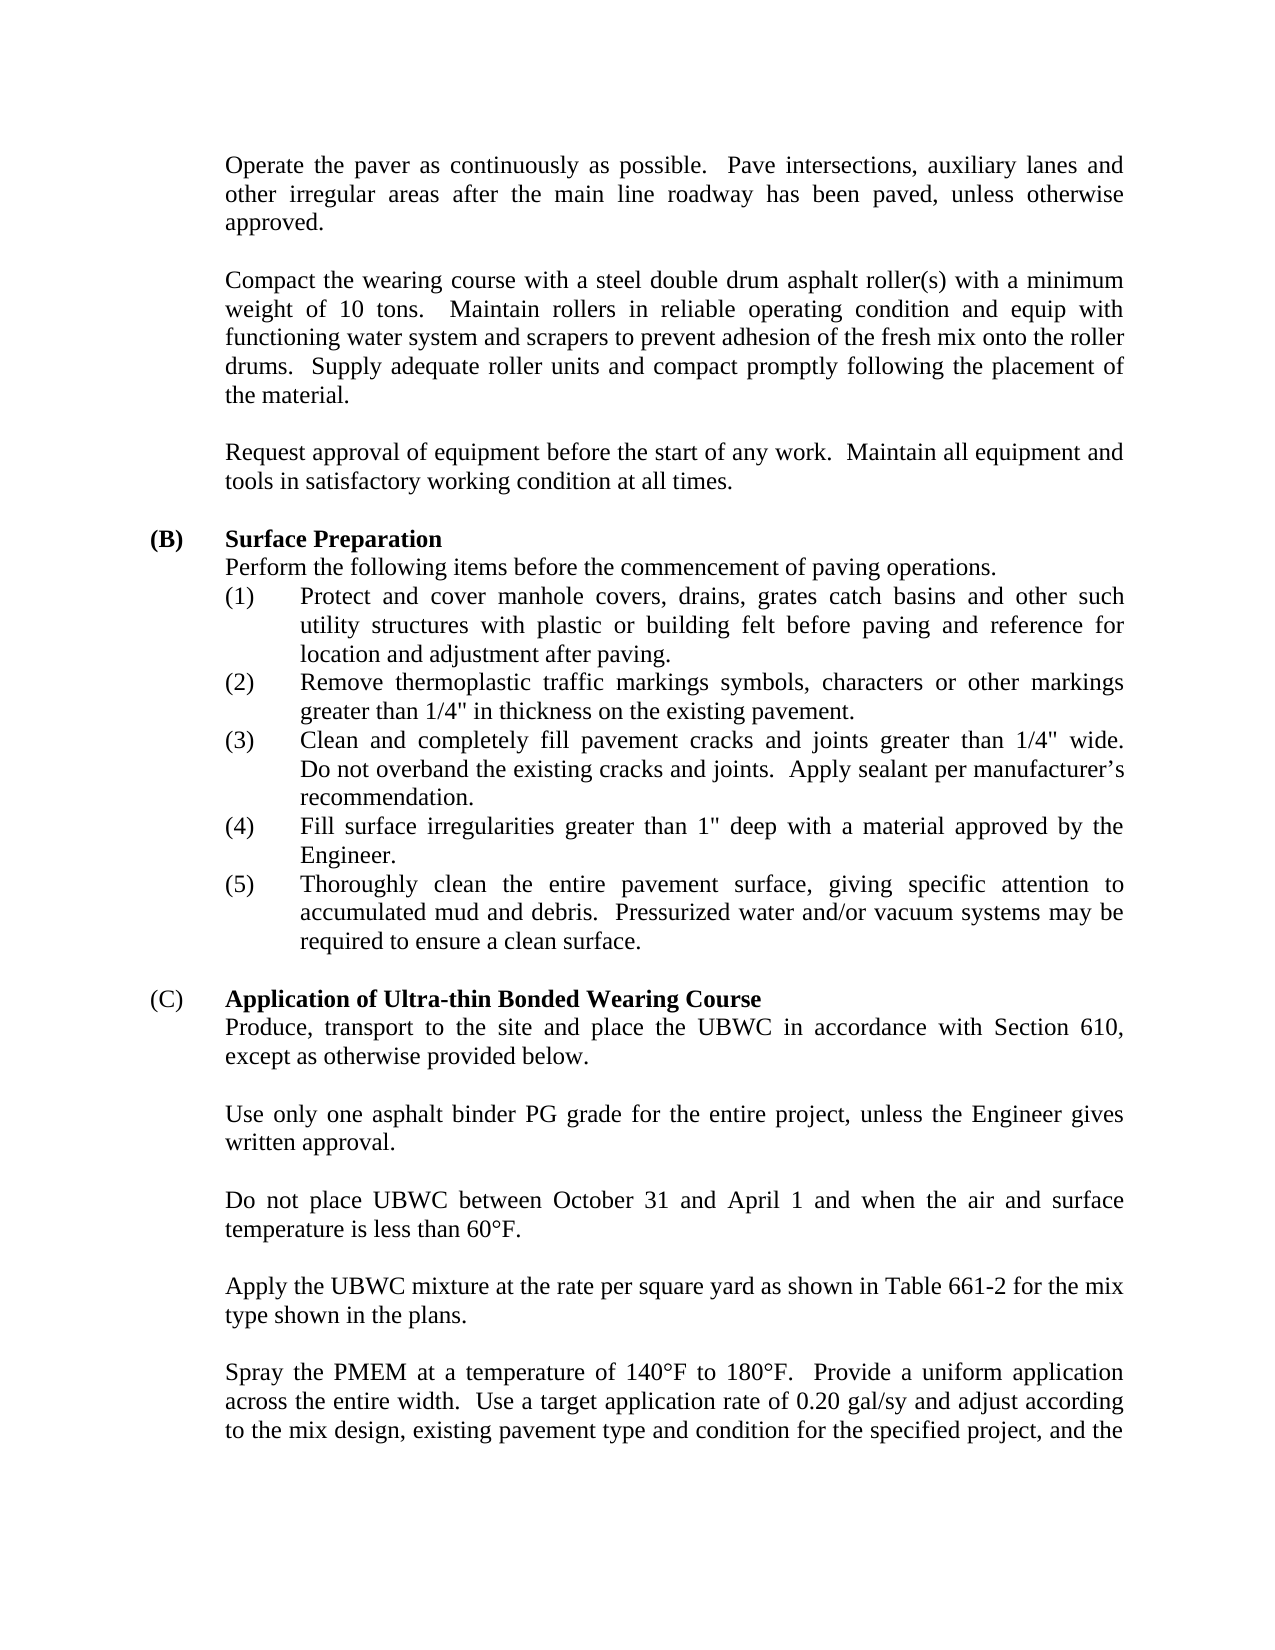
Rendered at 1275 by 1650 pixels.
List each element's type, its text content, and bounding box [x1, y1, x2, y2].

text (1) Protect and cover manhole covers, drains, grates catch basins and other such utility structures with plastic or building felt before paving and reference for location and adjustment after paving. [225, 581, 1125, 667]
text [225, 1357, 1125, 1444]
text (5) Thoroughly clean the entire pavement surface, giving specific attention to accumulated mud and debris. Pressurized water and/or vacuum systems may be required to ensure a clean surface. [225, 869, 1125, 955]
text (3) Clean and completely fill pavement cracks and joints greater than 1/4" wide. Do not overband the existing cracks and joints. Apply sealant per manufacturer’s recommendation. [225, 725, 1125, 811]
text (4) Fill surface irregularities greater than 1" deep with a material approved by the Engineer. [225, 811, 1125, 869]
text Do not place UBWC between October 31 and April 1 and when the air and surface temperature is less than 60°F. [225, 1185, 1125, 1242]
text (C) Application of Ultra-thin Bonded Wearing Course [150, 984, 1125, 1012]
text Operate the paver as continuously as possible. Pave intersections, auxiliary lanes and other irregular areas after the main line roadway has been paved, unless otherwise approved. [225, 150, 1125, 236]
text Use only one asphalt binder PG grade for the entire project, unless the Engineer gives written approval. [225, 1099, 1125, 1156]
text Compact the wearing course with a steel double drum asphalt roller(s) with a minimum weight of 10 tons. Maintain rollers in reliable operating condition and equip with functioning water system and scrapers to prevent adhesion of the fresh mix onto the roller drums. Supply adequate roller units and compact promptly following the placement of the material. [225, 265, 1125, 409]
text Request approval of equipment before the start of any work. Maintain all equipment and tools in satisfactory working condition at all times. [225, 437, 1125, 495]
text Perform the following items before the commencement of paving operations. [150, 552, 1125, 581]
text (2) Remove thermoplastic traffic markings symbols, characters or other markings greater than 1/4" in thickness on the existing pavement. [225, 667, 1125, 725]
text Produce, transport to the site and place the UBWC in accordance with Section 610, except as otherwise provided below. [225, 1012, 1125, 1070]
text (B) Surface Preparation [150, 524, 1125, 552]
text Apply the UBWC mixture at the rate per square yard as shown in Table 661-2 for the mix type shown in the plans. [225, 1271, 1125, 1329]
